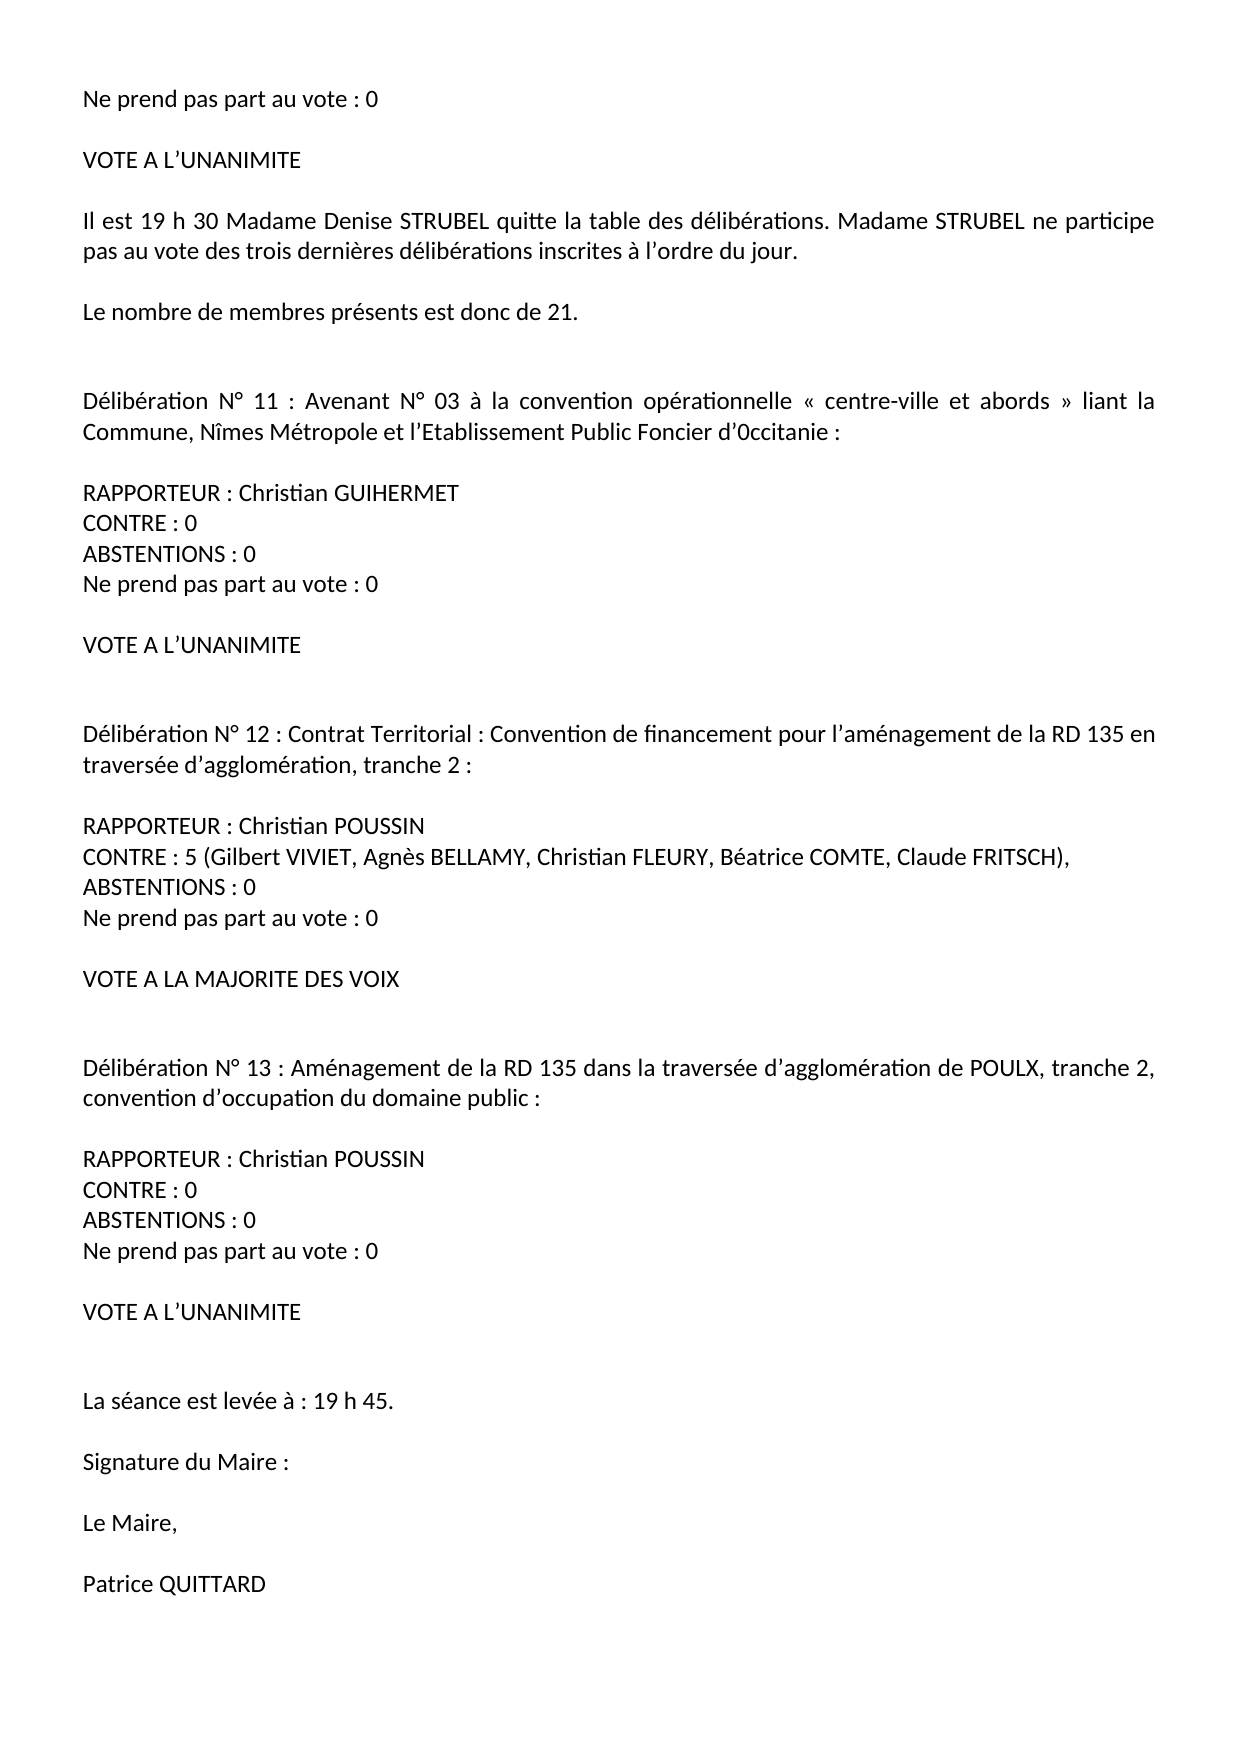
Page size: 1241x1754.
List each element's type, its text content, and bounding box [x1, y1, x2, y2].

text Délibération N° 12 : Contrat Territorial : Convention de financement pour l’aménagement de la RD 135 en traversée d’agglomération, tranche 2 : [83, 719, 1157, 780]
text Ne prend pas part au vote : 0 [83, 902, 1157, 932]
text Il est 19 h 30 Madame Denise STRUBEL quitte la table des délibérations. Madame STRUBEL ne participe pas au vote des trois dernières délibérations inscrites à l’ordre du jour. [83, 205, 1157, 266]
text VOTE A L’UNANIMITE [83, 629, 1157, 660]
text Délibération N° 13 : Aménagement de la RD 135 dans la traversée d’agglomération de POULX, tranche 2, convention d’occupation du domaine public : [83, 1052, 1157, 1113]
text VOTE A LA MAJORITE DES VOIX [83, 963, 1157, 993]
text Ne prend pas part au vote : 0 [83, 568, 1157, 599]
text RAPPORTEUR : Christian POUSSIN [83, 810, 1157, 841]
text VOTE A L’UNANIMITE [83, 1296, 1157, 1327]
text Ne prend pas part au vote : 0 [83, 83, 1157, 113]
text CONTRE : 5 (Gilbert VIVIET, Agnès BELLAMY, Christian FLEURY, Béatrice COMTE, Claude FRITSCH), [83, 841, 1157, 871]
text CONTRE : 0 [83, 507, 1157, 538]
text ABSTENTIONS : 0 [83, 1204, 1157, 1235]
text RAPPORTEUR : Christian POUSSIN [83, 1143, 1157, 1174]
text Le Maire, [83, 1507, 1157, 1538]
text VOTE A L’UNANIMITE [83, 144, 1157, 174]
text Signature du Maire : [83, 1446, 1157, 1477]
text ABSTENTIONS : 0 [83, 538, 1157, 568]
text Patrice QUITTARD [83, 1568, 1157, 1599]
text La séance est levée à : 19 h 45. [83, 1385, 1157, 1416]
text ABSTENTIONS : 0 [83, 871, 1157, 902]
text Ne prend pas part au vote : 0 [83, 1235, 1157, 1266]
text Le nombre de membres présents est donc de 21. [83, 296, 1157, 327]
text RAPPORTEUR : Christian GUIHERMET [83, 477, 1157, 507]
text Délibération N° 11 : Avenant N° 03 à la convention opérationnelle « centre-ville et abords » liant la Commune, Nîmes Métropole et l’Etablissement Public Foncier d’0ccitanie : [83, 385, 1157, 446]
text CONTRE : 0 [83, 1174, 1157, 1204]
